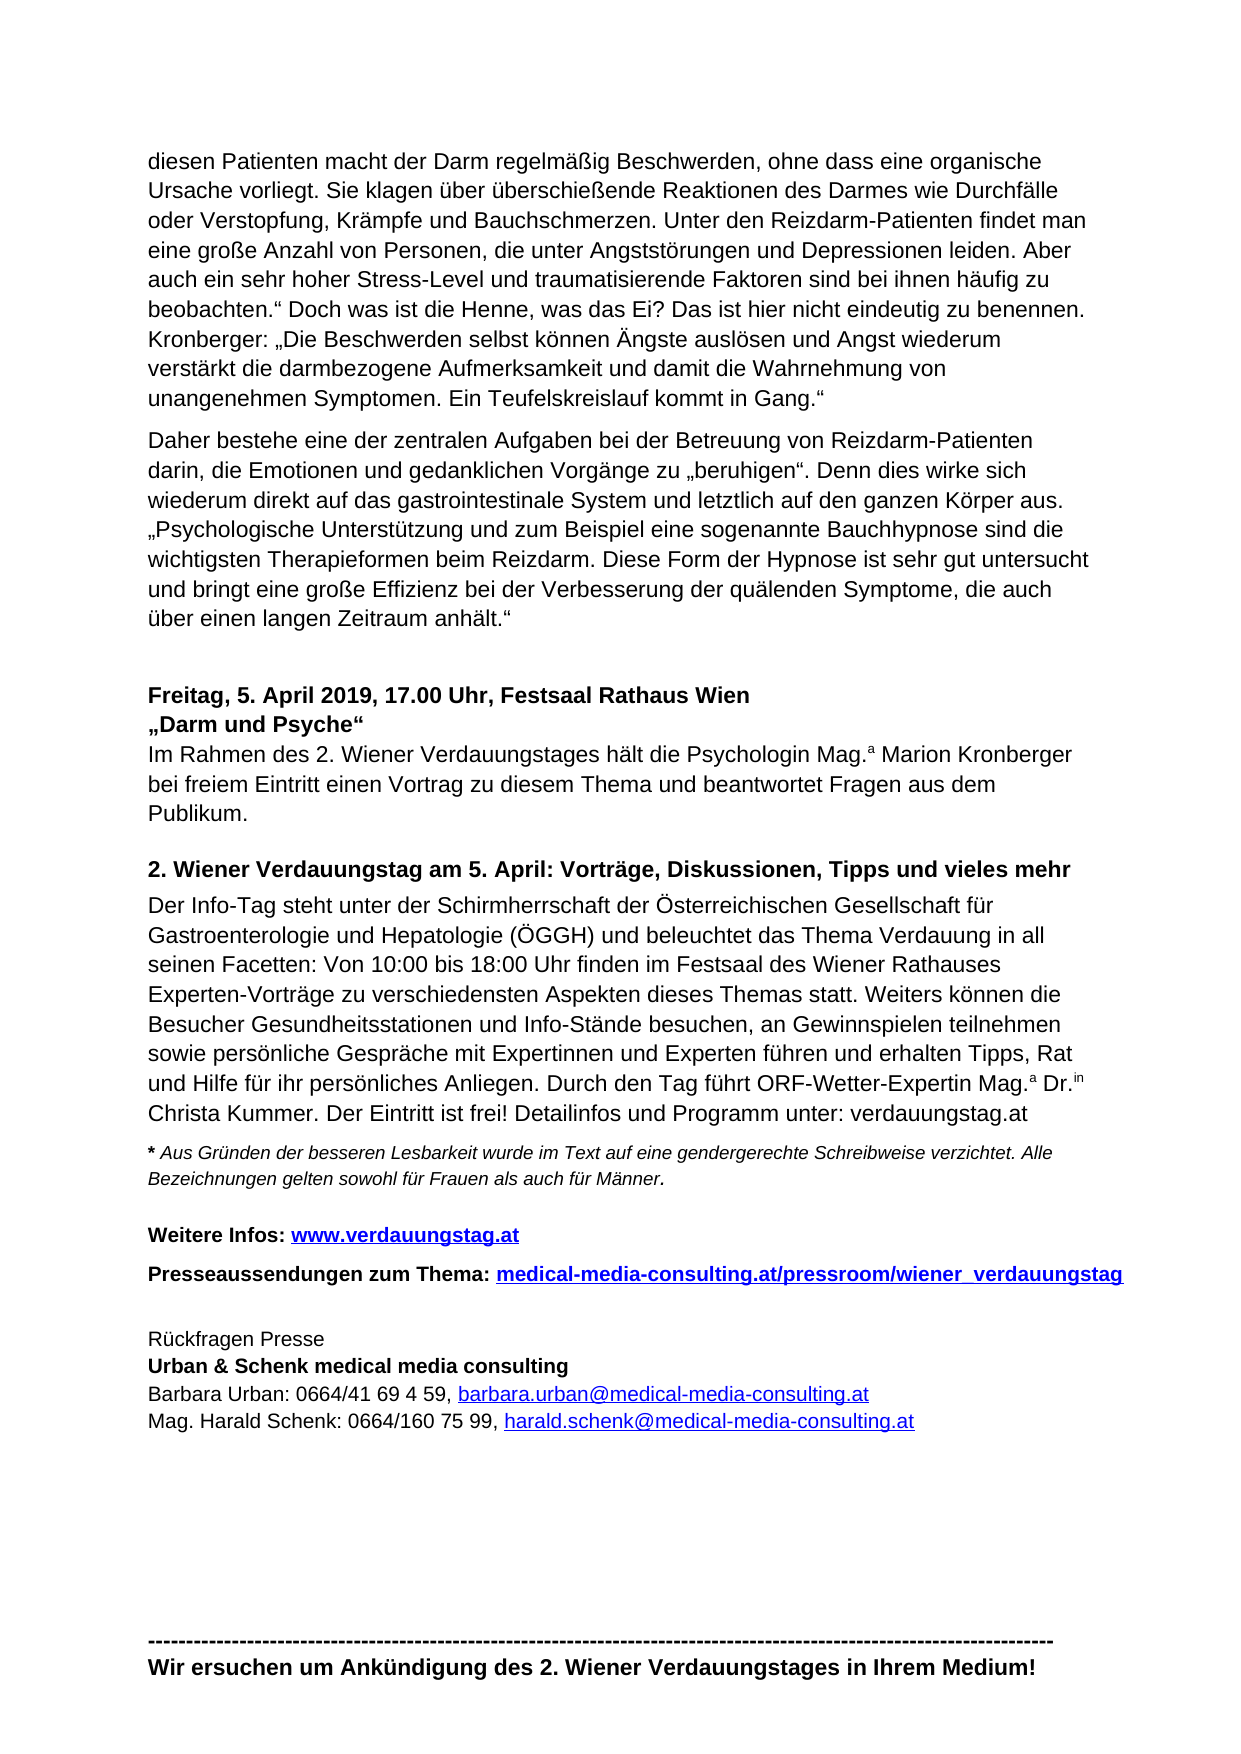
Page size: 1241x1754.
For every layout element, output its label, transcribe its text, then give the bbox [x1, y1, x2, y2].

text Im Rahmen des 2. Wiener Verdauungstages hält die Psychologin Mag.a Marion Kronberger bei freiem Eintritt einen Vortrag zu diesem Thema und beantwortet Fragen aus dem Publikum. [148, 741, 1093, 827]
text Rückfragen Presse [148, 1326, 1093, 1350]
text Weitere Infos: www.verdauungstag.at [148, 1222, 1093, 1246]
text Barbara Urban: 0664/41 69 4 59, barbara.urban@medical-media-consulting.at [148, 1381, 1093, 1405]
text Presseaussendungen zum Thema: medical-media-consulting.at/pressroom/wiener_verdauungstag [148, 1262, 1152, 1286]
text Freitag, 5. April 2019, 17.00 Uhr, Festsaal Rathaus Wien [148, 682, 1093, 708]
text Der Info-Tag steht unter der Schirmherrschaft der Österreichischen Gesellschaft für Gastroenterologie und Hepatologie (ÖGGH) und beleuchtet das Thema Verdauung in all seinen Facetten: Von 10:00 bis 18:00 Uhr finden im Festsaal des Wiener Rathauses Experten-Vorträge zu verschiedensten Aspekten dieses Themas statt. Weiters können die Besucher Gesundheitsstationen und Info-Stände besuchen, an Gewinnspielen teilnehmen sowie persönliche Gespräche mit Expertinnen und Experten führen und erhalten Tipps, Rat und Hilfe für ihr persönliches Anliegen. Durch den Tag führt ORF-Wetter-Expertin Mag.a Dr.in Christa Kummer. Der Eintritt ist frei! Detailinfos und Programm unter: verdauungstag.at [148, 892, 1093, 1126]
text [148, 148, 1093, 411]
text * Aus Gründen der besseren Lesbarkeit wurde im Text auf eine gendergerechte Schreibweise verzichtet. Alle Bezeichnungen gelten sowohl für Frauen als auch für Männer. [148, 1142, 1093, 1190]
text „Darm und Psyche“ [148, 711, 1093, 738]
text Urban & Schenk medical media consulting [148, 1354, 1093, 1378]
text 2. Wiener Verdauungstag am 5. April: Vorträge, Diskussionen, Tipps und vieles mehr [148, 856, 1093, 882]
text Daher bestehe eine der zentralen Aufgaben bei der Betreuung von Reizdarm-Patienten darin, die Emotionen und gedanklichen Vorgänge zu „beruhigen“. Denn dies wirke sich wiederum direkt auf das gastrointestinale System und letztlich auf den ganzen Körper aus. „Psychologische Unterstützung und zum Beispiel eine sogenannte Bauchhypnose sind die wichtigsten Therapieformen beim Reizdarm. Diese Form der Hypnose ist sehr gut untersucht und bringt eine große Effizienz bei der Verbesserung der quälenden Symptome, die auch über einen langen Zeitraum anhält.“ [148, 427, 1093, 632]
text Mag. Harald Schenk: 0664/160 75 99, harald.schenk@medical-media-consulting.at [148, 1409, 1093, 1433]
